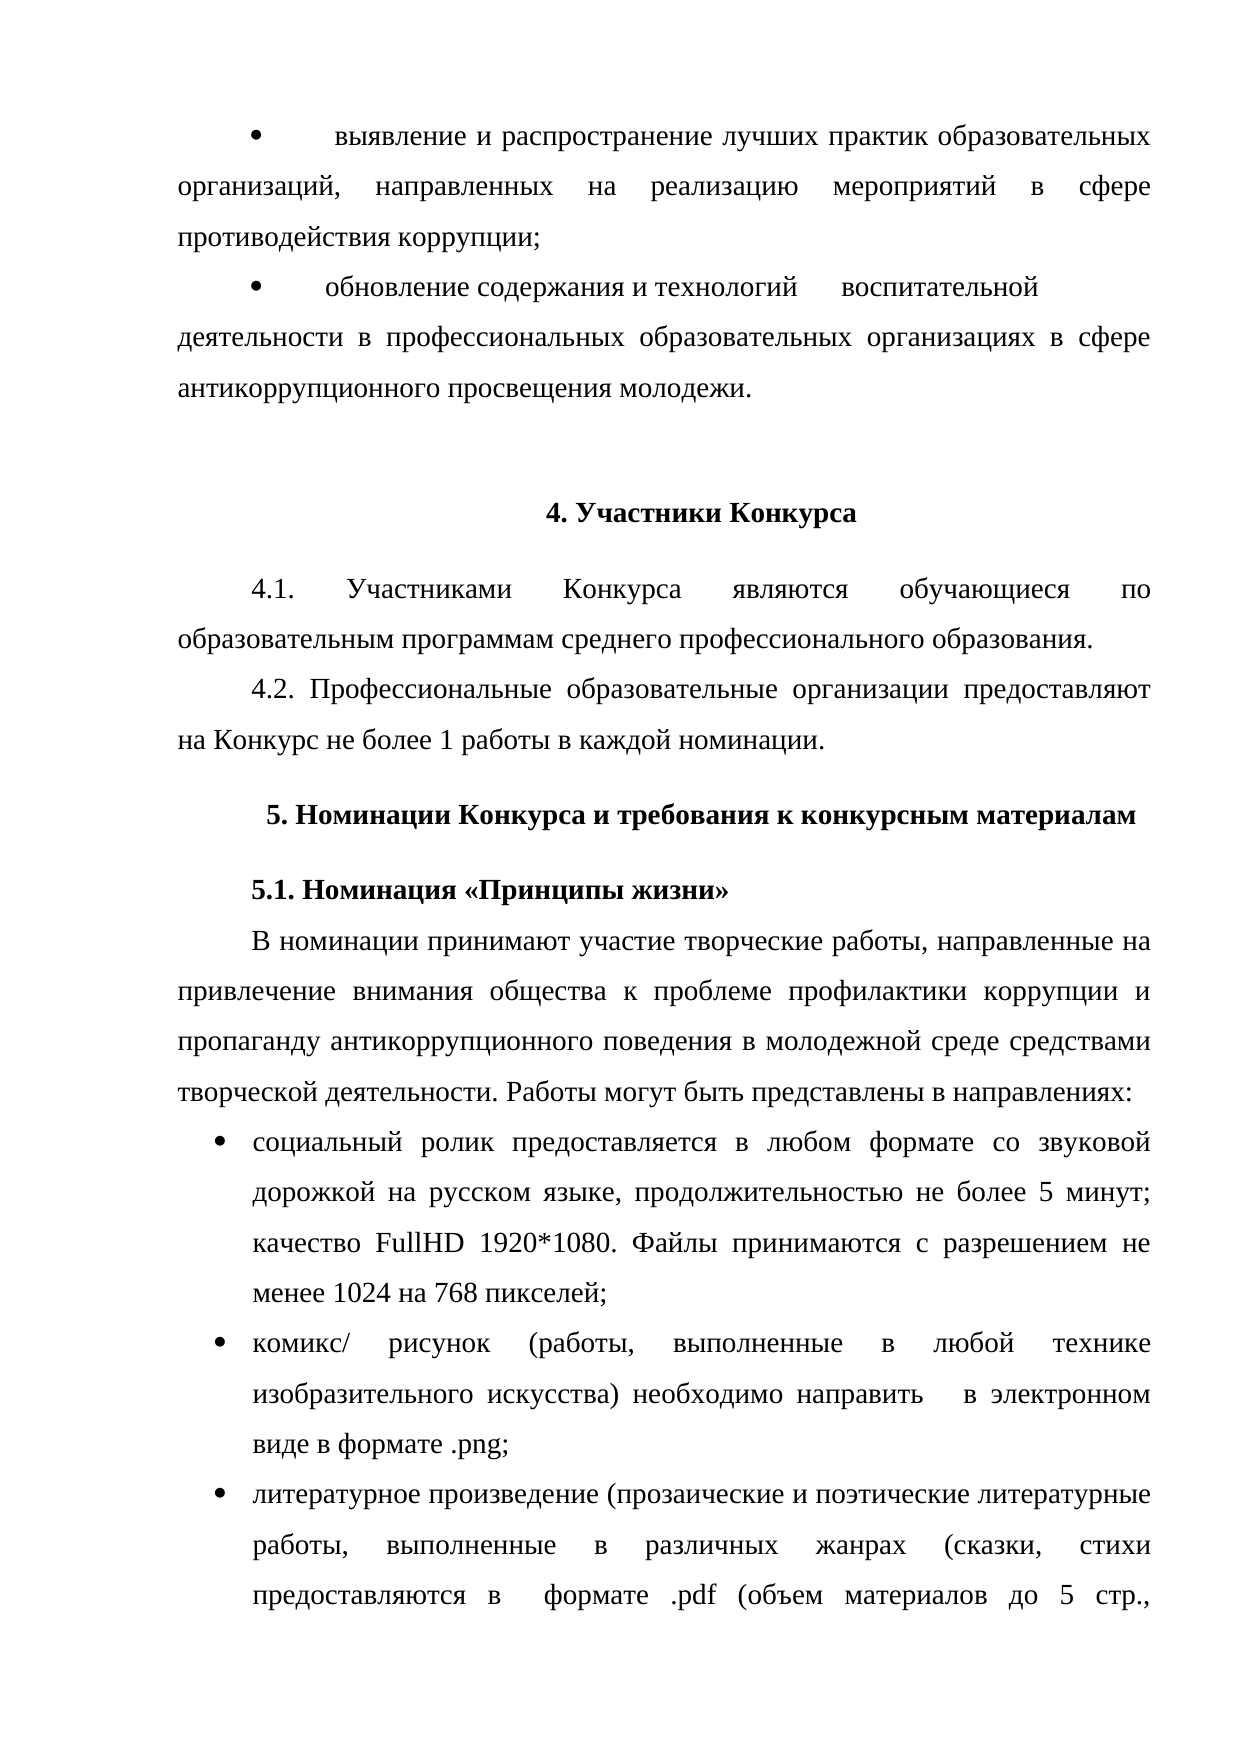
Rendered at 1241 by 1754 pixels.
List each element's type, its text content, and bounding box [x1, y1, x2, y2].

list социальный ролик предоставляется в любом формате со звуковой дорожкой на русском языке, продолжительностью не более 5 минут; качество FullHD 1920*1080. Файлы принимаются с разрешением не менее 1024 на 768 пикселей; [215, 1124, 1152, 1308]
list обновление содержания и технологий воспитательной деятельности в профессиональных образовательных организациях в сфере антикоррупционного просвещения молодежи. [177, 269, 1152, 403]
text 4.1. Участниками Конкурса являются обучающиеся по образовательным программам среднего профессионального образования. [177, 571, 1152, 655]
list комикс/ рисунок (работы, выполненные в любой технике изобразительного искусства) необходимо направить в электронном виде в формате .png; [215, 1325, 1152, 1459]
list выявление и распространение лучших практик образовательных организаций, направленных на реализацию мероприятий в сфере противодействия коррупции; [177, 118, 1152, 252]
text 4.2. Профессиональные образовательные организации предоставляют на Конкурс не более 1 работы в каждой номинации. [177, 671, 1152, 755]
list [215, 1476, 1152, 1611]
text В номинации принимают участие творческие работы, направленные на привлечение внимания общества к проблеме профилактики коррупции и пропаганду антикоррупционного поведения в молодежной среде средствами творческой деятельности. Работы могут быть представлены в направлениях: [177, 923, 1152, 1107]
text 4. Участники Конкурса [177, 496, 1152, 529]
text 5. Номинации Конкурса и требования к конкурсным материалам [177, 797, 1152, 831]
text 5.1. Номинация «Принципы жизни» [177, 872, 1152, 906]
